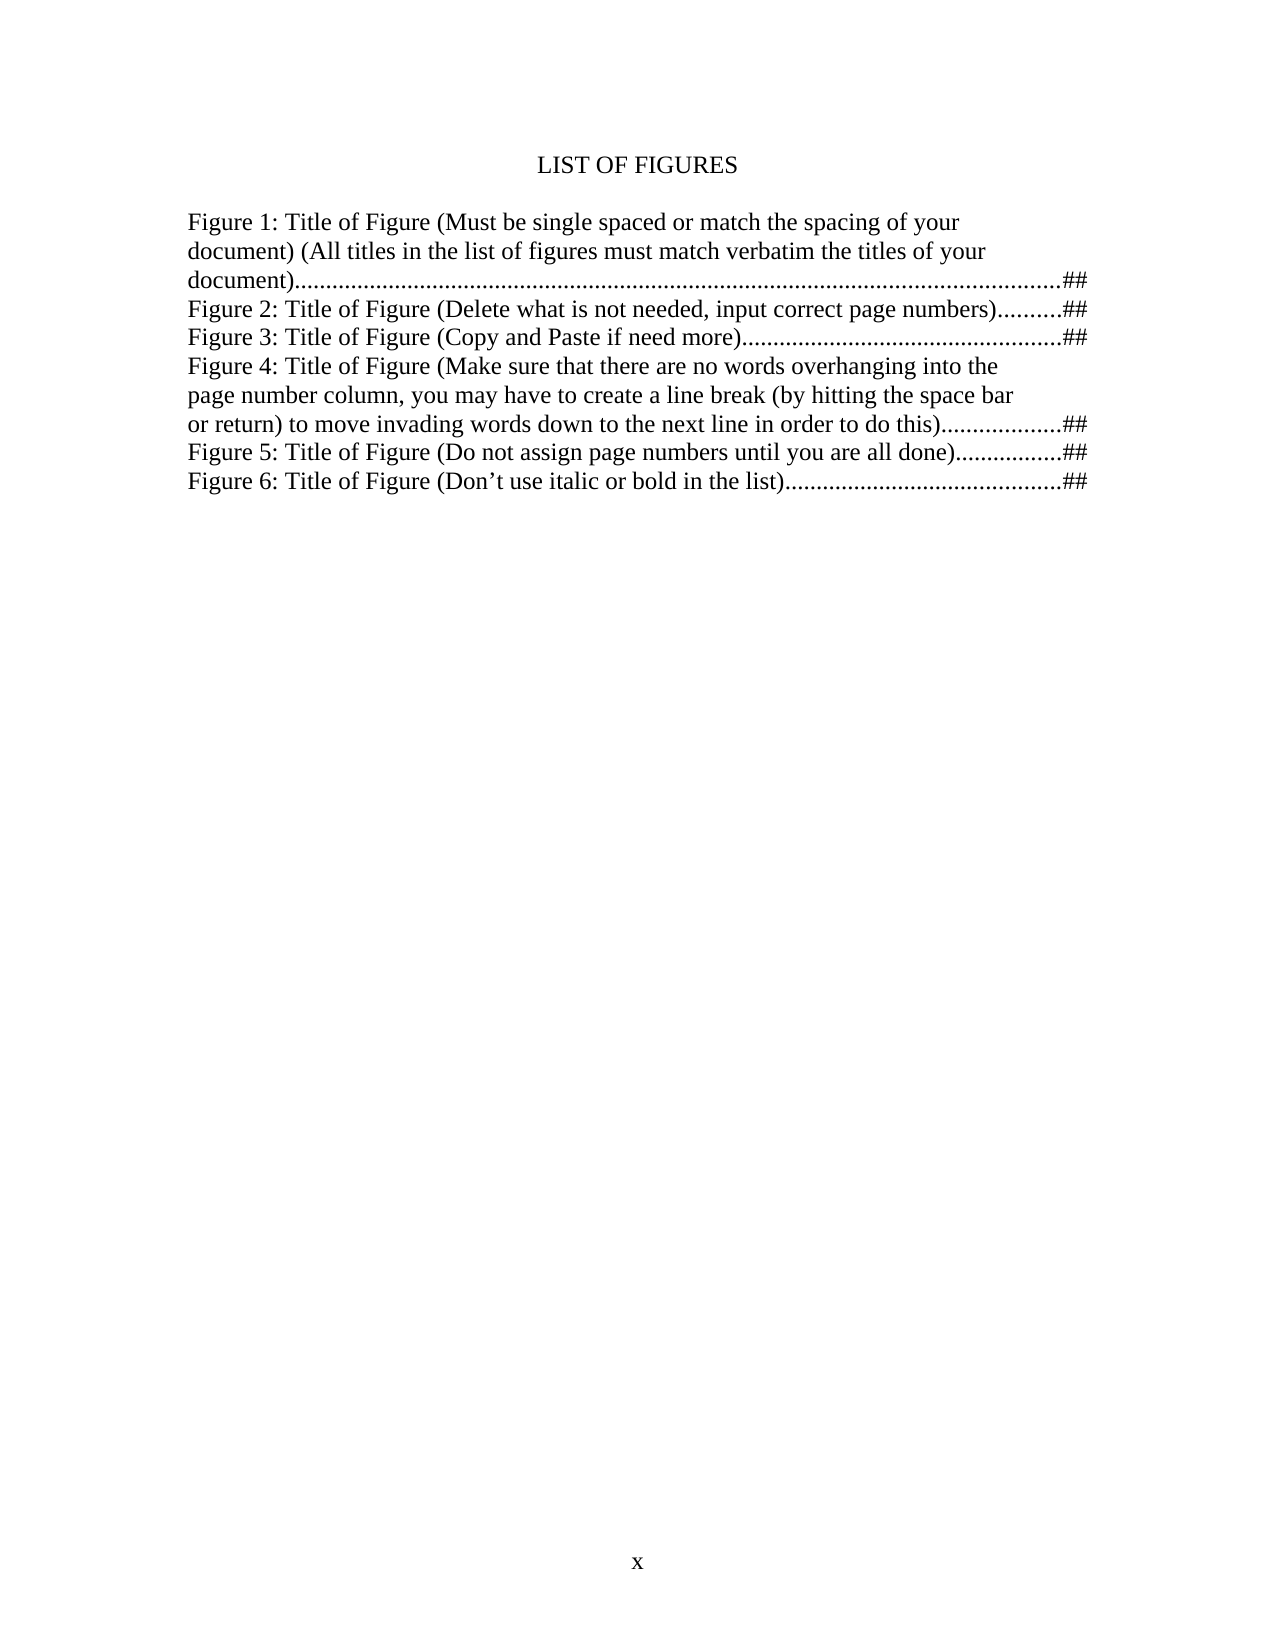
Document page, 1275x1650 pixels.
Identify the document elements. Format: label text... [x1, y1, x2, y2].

text LIST OF FIGURES [187, 150, 1087, 179]
text Figure 2: Title of Figure (Delete what is not needed, input correct page numbers) ## [187, 294, 1087, 322]
text Figure 4: Title of Figure (Make sure that there are no words overhanging into the [187, 351, 1087, 380]
text Figure 5: Title of Figure (Do not assign page numbers until you are all done) ## [187, 437, 1087, 466]
text or return) to move invading words down to the next line in order to do this) ## [187, 409, 1087, 437]
text document) (All titles in the list of figures must match verbatim the titles of your [187, 236, 1087, 265]
text Figure 1: Title of Figure (Must be single spaced or match the spacing of your [187, 207, 1087, 236]
text document) ## [187, 265, 1087, 294]
text Figure 6: Title of Figure (Don’t use italic or bold in the list) ## [187, 466, 1087, 495]
text Figure 3: Title of Figure (Copy and Paste if need more) ## [187, 322, 1087, 351]
text page number column, you may have to create a line break (by hitting the space bar [187, 380, 1087, 409]
